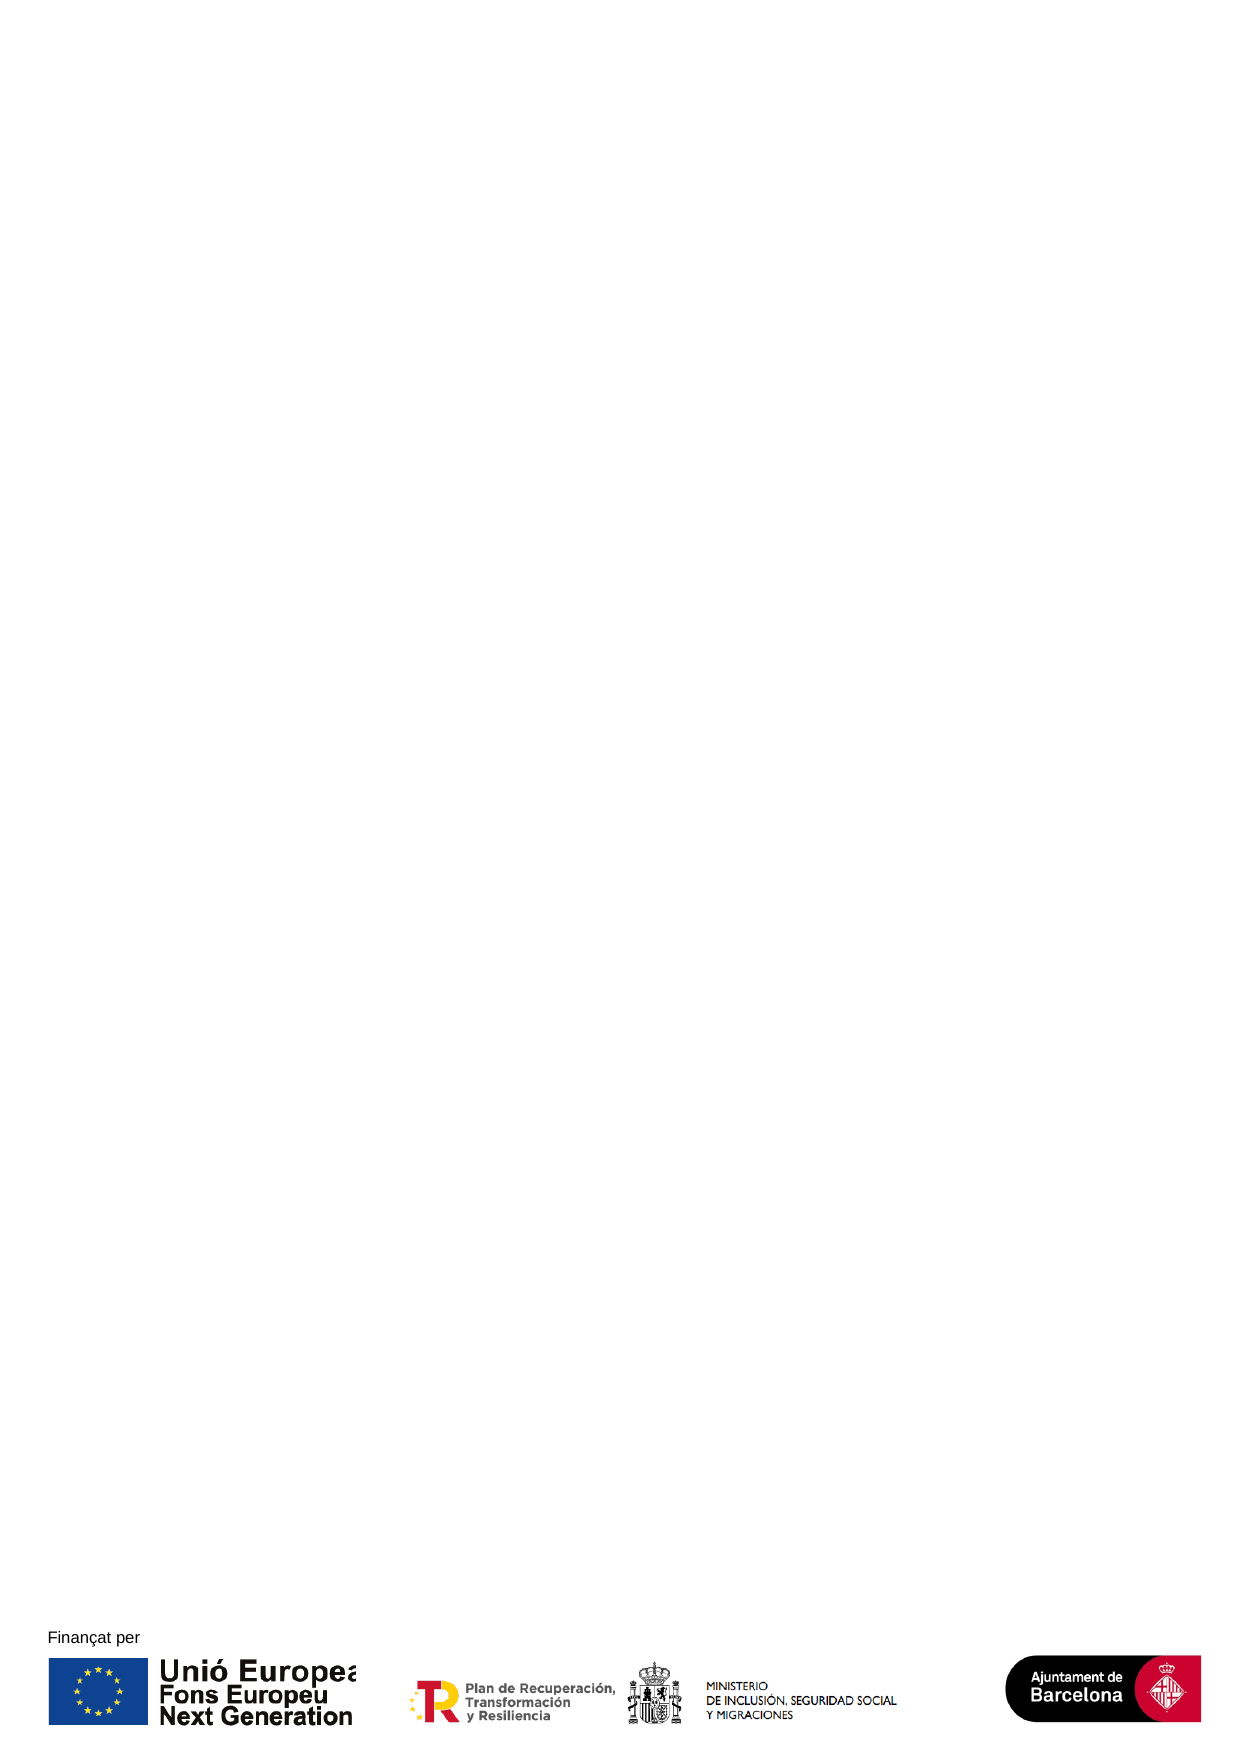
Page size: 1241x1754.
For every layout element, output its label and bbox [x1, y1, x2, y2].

picture [1000, 1650, 1204, 1727]
picture [399, 1660, 625, 1740]
